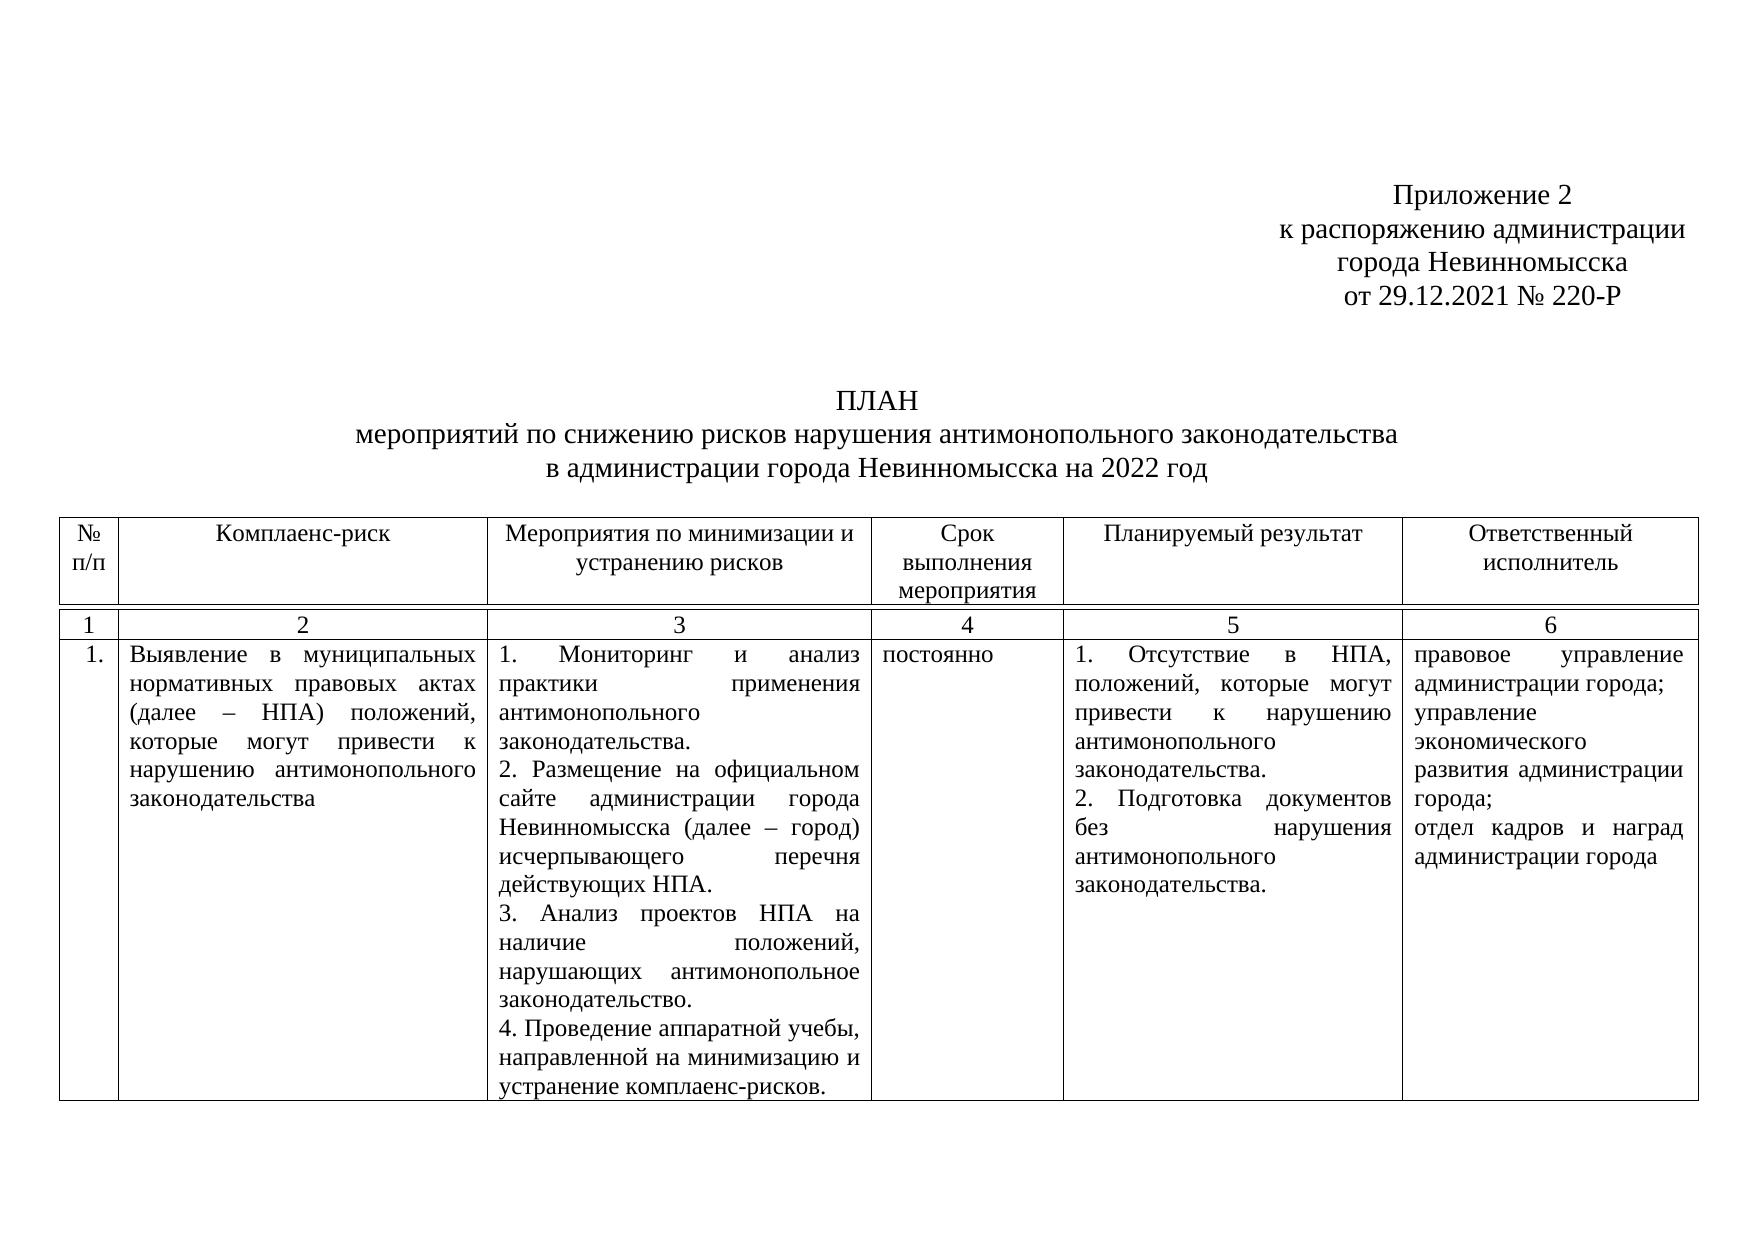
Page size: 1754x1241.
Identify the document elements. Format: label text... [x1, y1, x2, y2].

text к распоряжению администрации [1270, 211, 1695, 244]
table_header 2 [119, 610, 487, 638]
table_header Комплаенс-риск [119, 518, 487, 604]
table_cell 1. Мониторинг и анализ практики применения антимонопольного законодательства. 2. Размещение на официальном сайте администрации города Невинномысска (далее – город) исчерпывающего перечня действующих НПА. 3. Анализ проектов НПА на наличие положений, нарушающих антимонопольное законодательство. 4. Проведение аппаратной учебы, направленной на минимизацию и устранение комплаенс-рисков. [488, 640, 871, 1099]
text города Невинномысска [1270, 244, 1695, 278]
text Приложение 2 [1270, 177, 1695, 211]
table_header Срок выполнения мероприятия [872, 518, 1063, 604]
table_cell правовое управление администрации города; управление экономического развития администрации города; отдел кадров и наград администрации города [1403, 640, 1698, 1099]
table_header 1 [60, 610, 118, 638]
text в администрации города Невинномысска на 2022 год [59, 450, 1695, 483]
table_header 4 [872, 610, 1063, 638]
table_header Планируемый результат [1064, 518, 1402, 604]
table_header 5 [1064, 610, 1402, 638]
table_header 3 [488, 610, 871, 638]
table_header № п/п [60, 518, 118, 604]
table_header 6 [1403, 610, 1698, 638]
text от 29.12.2021 № 220-Р [1270, 278, 1695, 311]
table_cell постоянно [872, 640, 1063, 1099]
text ПЛАН [59, 383, 1695, 416]
table_header Мероприятия по минимизации и устранению рисков [488, 518, 871, 604]
text мероприятий по снижению рисков нарушения антимонопольного законодательства [59, 416, 1695, 450]
table_cell 1. Отсутствие в НПА, положений, которые могут привести к нарушению антимонопольного законодательства. 2. Подготовка документов без нарушения антимонопольного законодательства. [1064, 640, 1402, 1099]
table_header Ответственный исполнитель [1403, 518, 1698, 604]
table_cell Выявление в муниципальных нормативных правовых актах (далее – НПА) положений, которые могут привести к нарушению антимонопольного законодательства [119, 640, 487, 1099]
table_cell [60, 640, 118, 1099]
